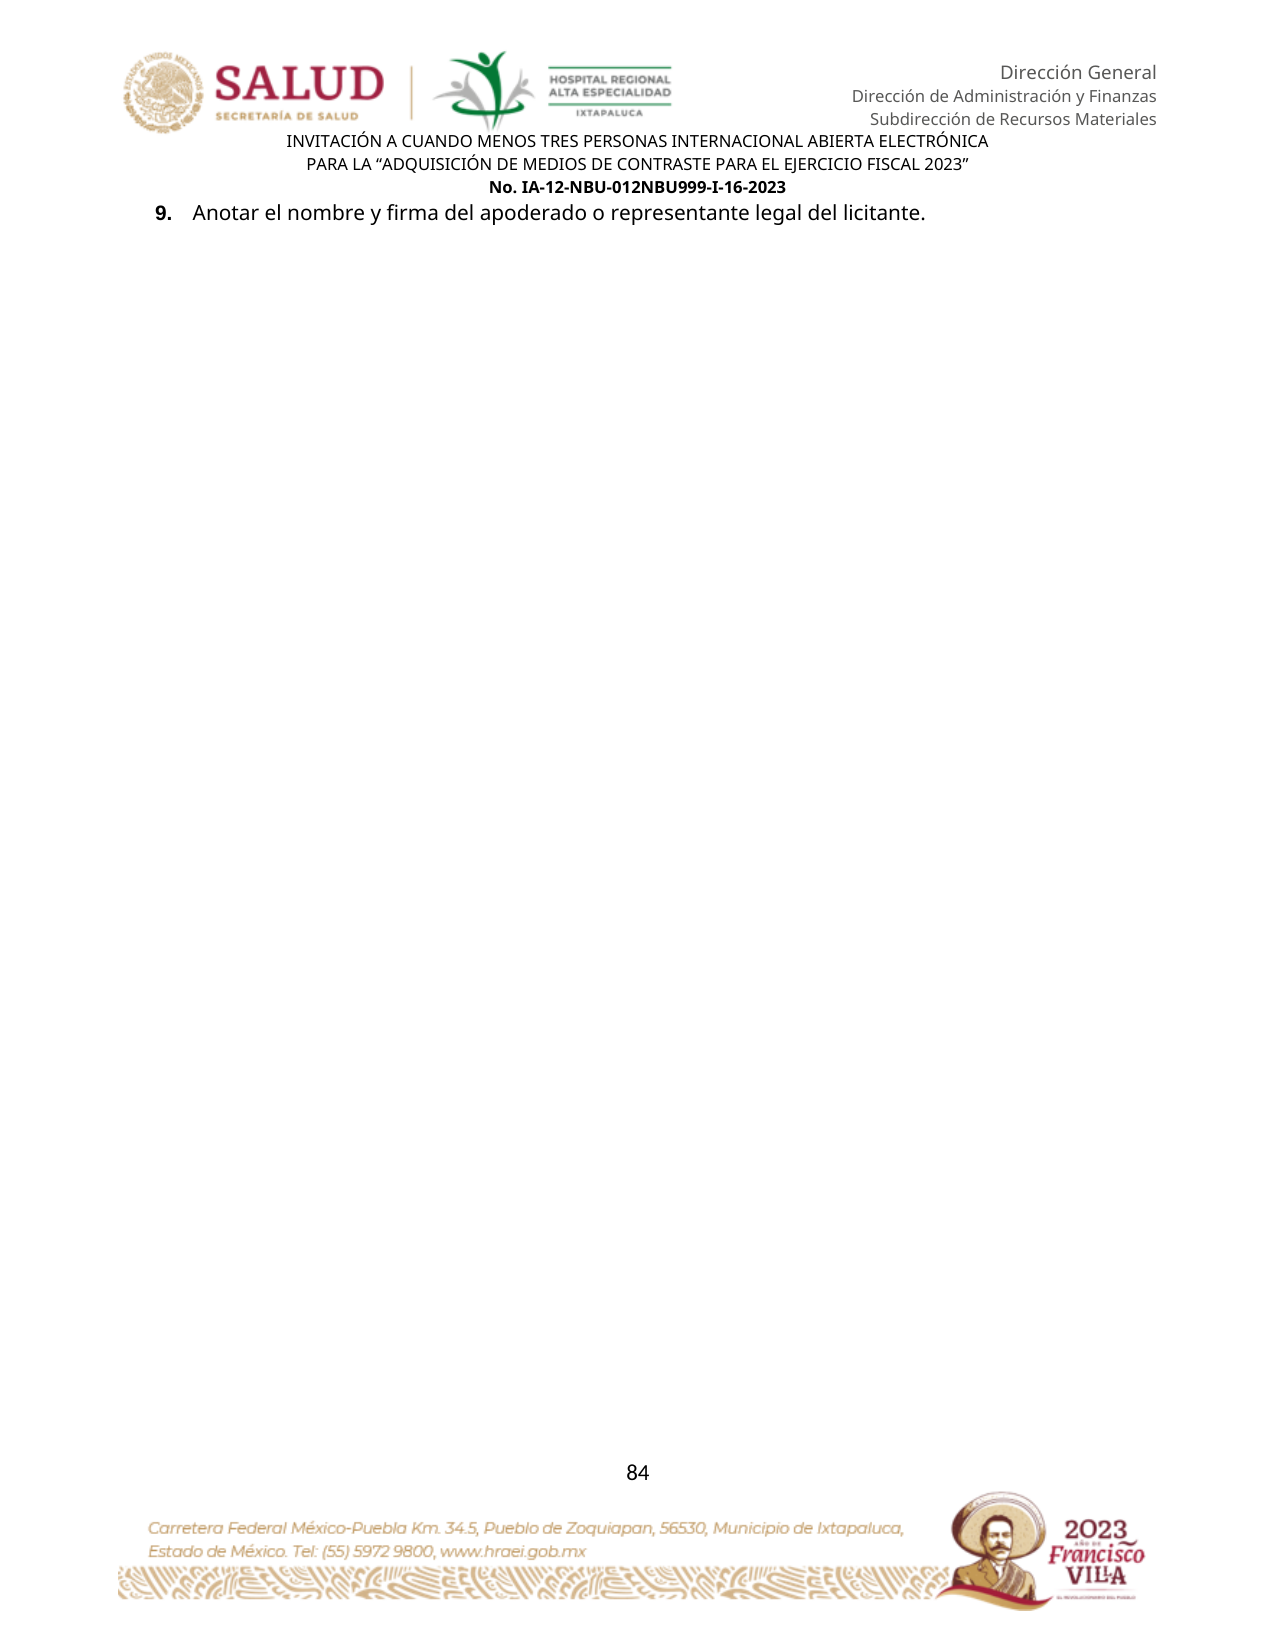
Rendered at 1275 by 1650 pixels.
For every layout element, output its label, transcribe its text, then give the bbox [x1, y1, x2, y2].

list Anotar el nombre y firma del apoderado o representante legal del licitante. [155, 198, 1152, 227]
picture [118, 1486, 1156, 1611]
picture [118, 37, 690, 148]
